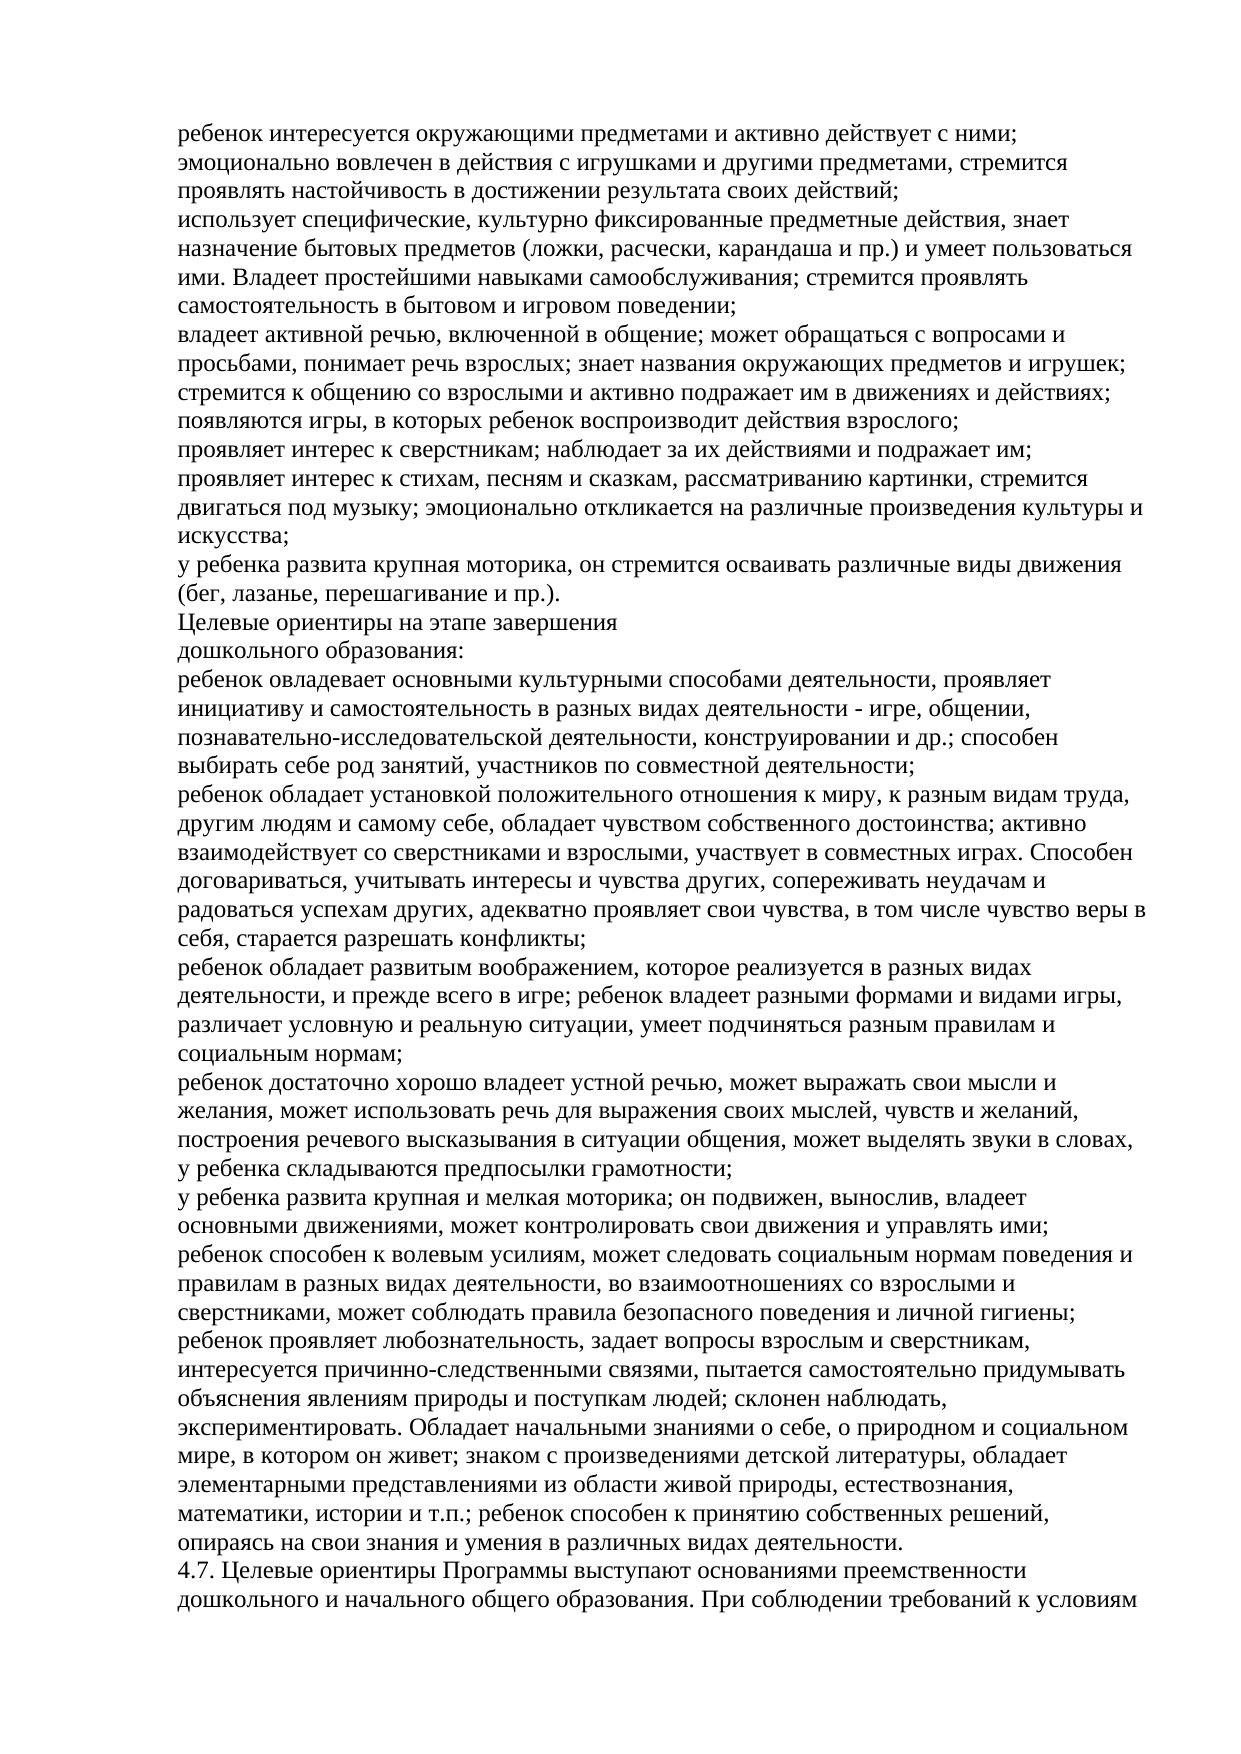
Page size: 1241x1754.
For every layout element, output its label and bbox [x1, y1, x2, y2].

text [177, 118, 1152, 1613]
